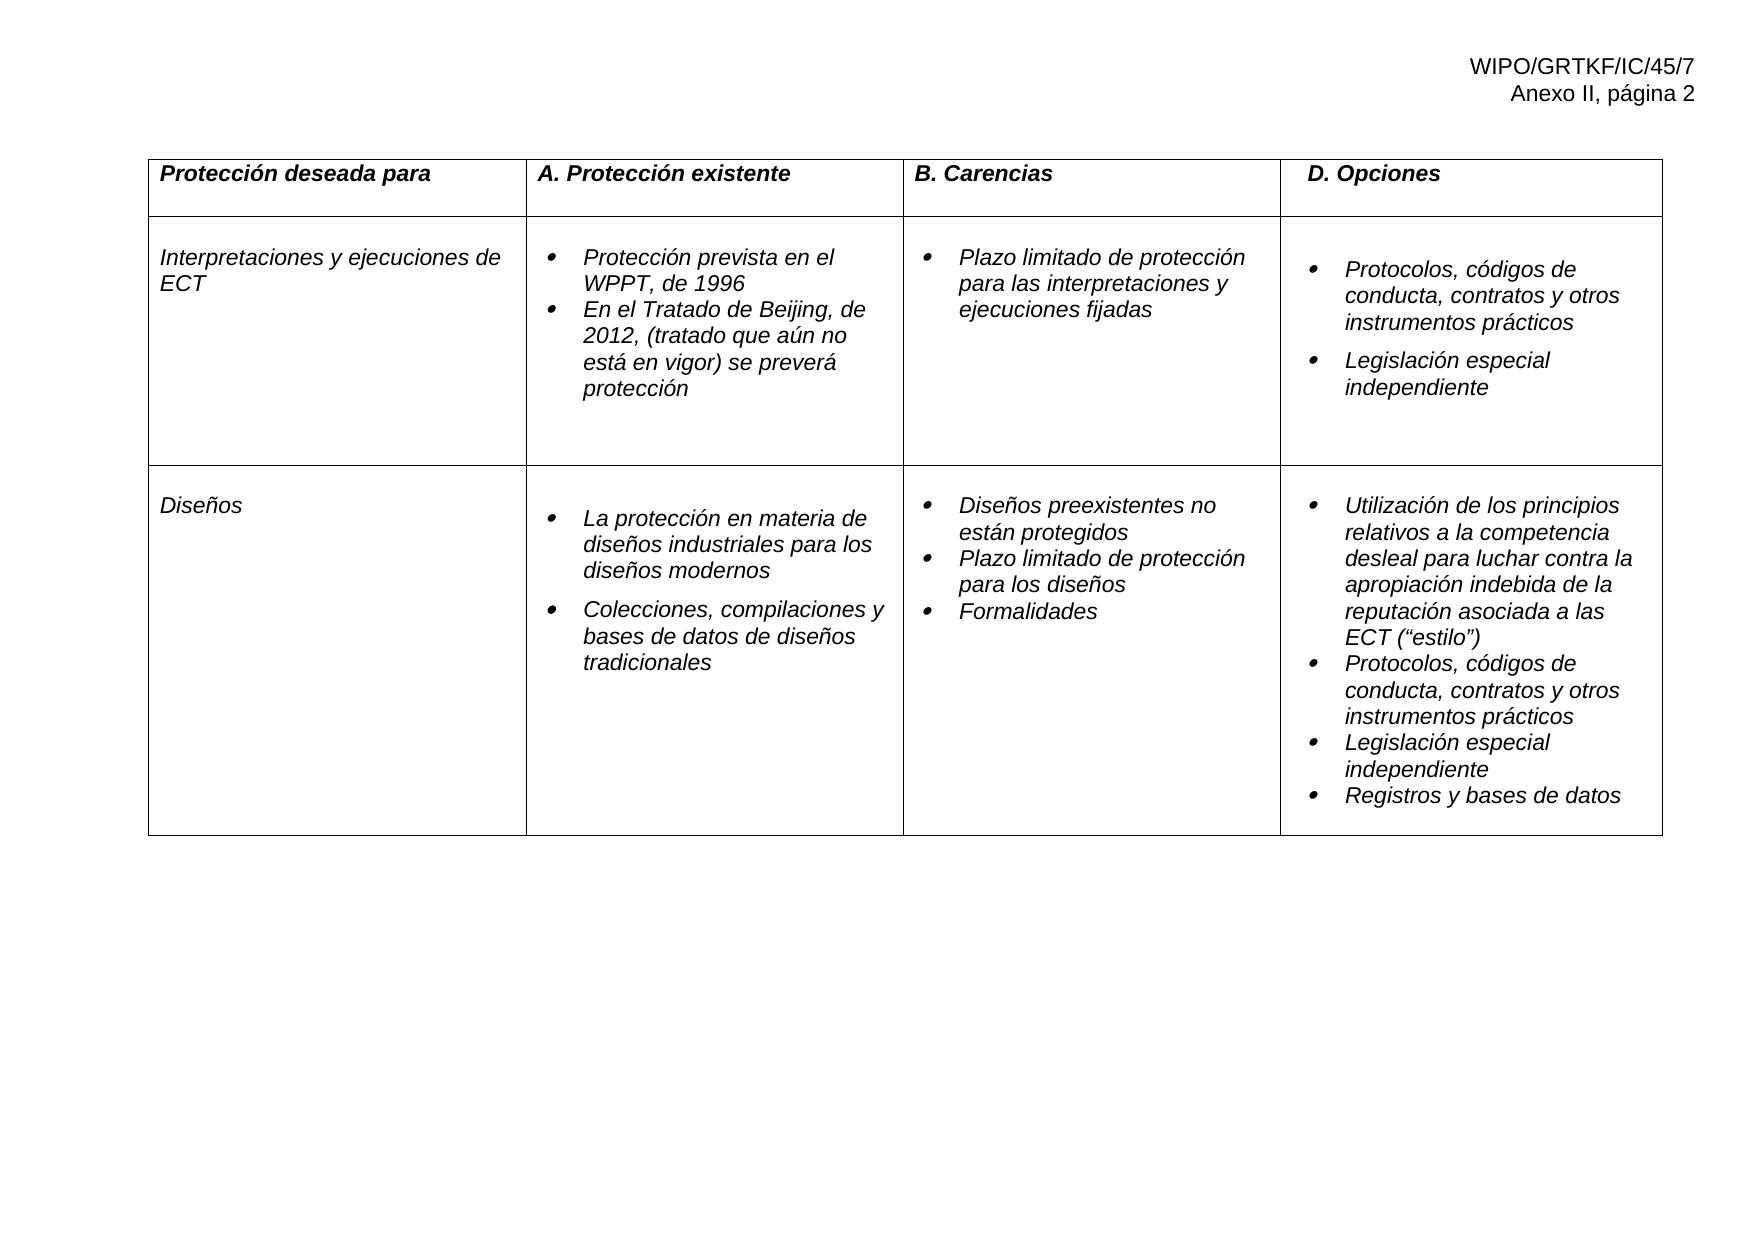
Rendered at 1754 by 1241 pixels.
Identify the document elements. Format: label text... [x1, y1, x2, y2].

table_header B. Carencias [904, 160, 1280, 216]
table_cell La protección en materia de diseños industriales para los diseños modernos Colecciones, compilaciones y bases de datos de diseños tradicionales [527, 466, 903, 835]
table_cell Protocolos, códigos de conducta, contratos y otros instrumentos prácticos Legislación especial independiente [1281, 217, 1662, 465]
table_cell Utilización de los principios relativos a la competencia desleal para luchar contra la apropiación indebida de la reputación asociada a las ECT (“estilo”) Protocolos, códigos de conducta, contratos y otros instrumentos prácticos Legislación especial independiente Registros y bases de datos [1281, 466, 1662, 835]
table_cell Protección prevista en el WPPT, de 1996 En el Tratado de Beijing, de 2012, (tratado que aún no está en vigor) se preverá protección [527, 217, 903, 465]
table_header Protección deseada para [149, 160, 526, 216]
table_cell Interpretaciones y ejecuciones de ECT [149, 217, 526, 465]
table_cell Plazo limitado de protección para las interpretaciones y ejecuciones fijadas [904, 217, 1280, 465]
table_header D. Opciones [1281, 160, 1662, 216]
table_header A. Protección existente [527, 160, 903, 216]
table_cell Diseños preexistentes no están protegidos Plazo limitado de protección para los diseños Formalidades [904, 466, 1280, 835]
table_cell Diseños [149, 466, 526, 835]
